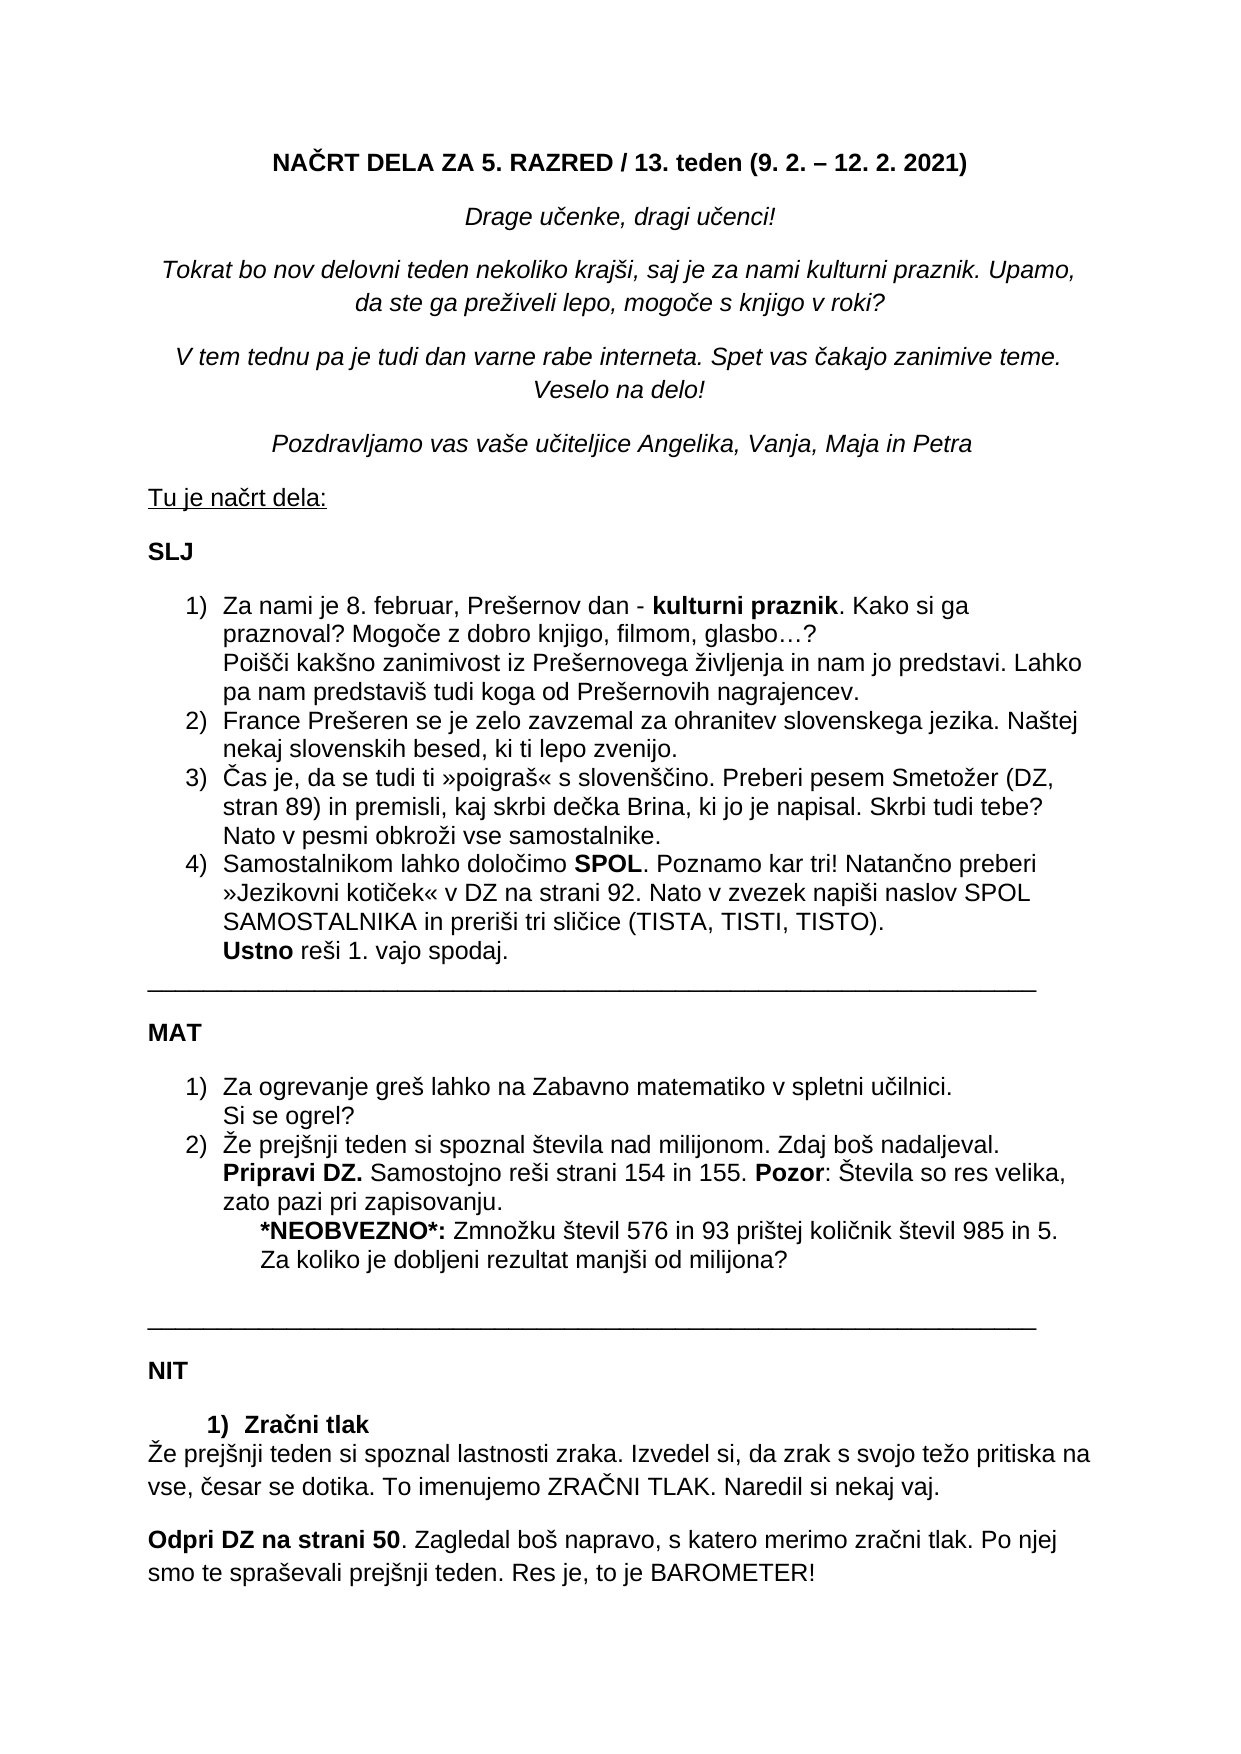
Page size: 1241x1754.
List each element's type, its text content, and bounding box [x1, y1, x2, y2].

text Tokrat bo nov delovni teden nekoliko krajši, saj je za nami kulturni praznik. Upamo, da ste ga preživeli lepo, mogoče s knjigo v roki? [148, 255, 1093, 317]
list Čas je, da se tudi ti »poigraš« s slovenščino. Preberi pesem Smetožer (DZ, stran 89) in premisli, kaj skrbi dečka Brina, ki jo je napisal. Skrbi tudi tebe? [185, 763, 1093, 821]
list Pripravi DZ. Samostojno reši strani 154 in 155. Pozor: Števila so res velika, zato pazi pri zapisovanju. [223, 1158, 1093, 1216]
list Že prejšnji teden si spoznal števila nad milijonom. Zdaj boš nadaljeval. [185, 1129, 1093, 1158]
text ________________________________________________________________ [148, 1302, 1093, 1331]
list Za nami je 8. februar, Prešernov dan - kulturni praznik. Kako si ga praznoval? Mogoče z dobro knjigo, filmom, glasbo…? [185, 591, 1093, 648]
text NIT [148, 1356, 1093, 1385]
text Odpri DZ na strani 50. Zagledal boš napravo, s katero merimo zračni tlak. Po njej smo te spraševali prejšnji teden. Res je, to je BAROMETER! [148, 1525, 1093, 1587]
list Samostalnikom lahko določimo SPOL. Poznamo kar tri! Natančno preberi »Jezikovni kotiček« v DZ na strani 92. Nato v zvezek napiši naslov SPOL SAMOSTALNIKA in preriši tri sličice (TISTA, TISTI, TISTO). [185, 849, 1093, 936]
text Tu je načrt dela: [148, 483, 1093, 512]
list Zračni tlak [207, 1410, 1093, 1438]
text NAČRT DELA ZA 5. RAZRED / 13. teden (9. 2. – 12. 2. 2021) [148, 148, 1093, 176]
list Poišči kakšno zanimivost iz Prešernovega življenja in nam jo predstavi. Lahko pa nam predstaviš tudi koga od Prešernovih nagrajencev. [223, 648, 1093, 706]
list Ustno reši 1. vajo spodaj. [223, 936, 1093, 964]
text Že prejšnji teden si spoznal lastnosti zraka. Izvedel si, da zrak s svojo težo pritiska na vse, česar se dotika. To imenujemo ZRAČNI TLAK. Naredil si nekaj vaj. [148, 1438, 1093, 1500]
text SLJ [148, 537, 1093, 566]
text V tem tednu pa je tudi dan varne rabe interneta. Spet vas čakajo zanimive teme. Veselo na delo! [148, 342, 1093, 404]
list Si se ogrel? [223, 1101, 1093, 1129]
text Drage učenke, dragi učenci! [148, 201, 1093, 230]
list Za ogrevanje greš lahko na Zabavno matematiko v spletni učilnici. [185, 1072, 1093, 1101]
text MAT [148, 1018, 1093, 1047]
list Nato v pesmi obkroži vse samostalnike. [223, 821, 1093, 849]
text ________________________________________________________________ [148, 964, 1093, 993]
list France Prešeren se je zelo zavzemal za ohranitev slovenskega jezika. Naštej nekaj slovenskih besed, ki ti lepo zvenijo. [185, 706, 1093, 763]
list *NEOBVEZNO*: Zmnožku števil 576 in 93 prištej količnik števil 985 in 5. Za koliko je dobljeni rezultat manjši od milijona? [260, 1216, 1093, 1273]
text Pozdravljamo vas vaše učiteljice Angelika, Vanja, Maja in Petra [148, 429, 1093, 458]
